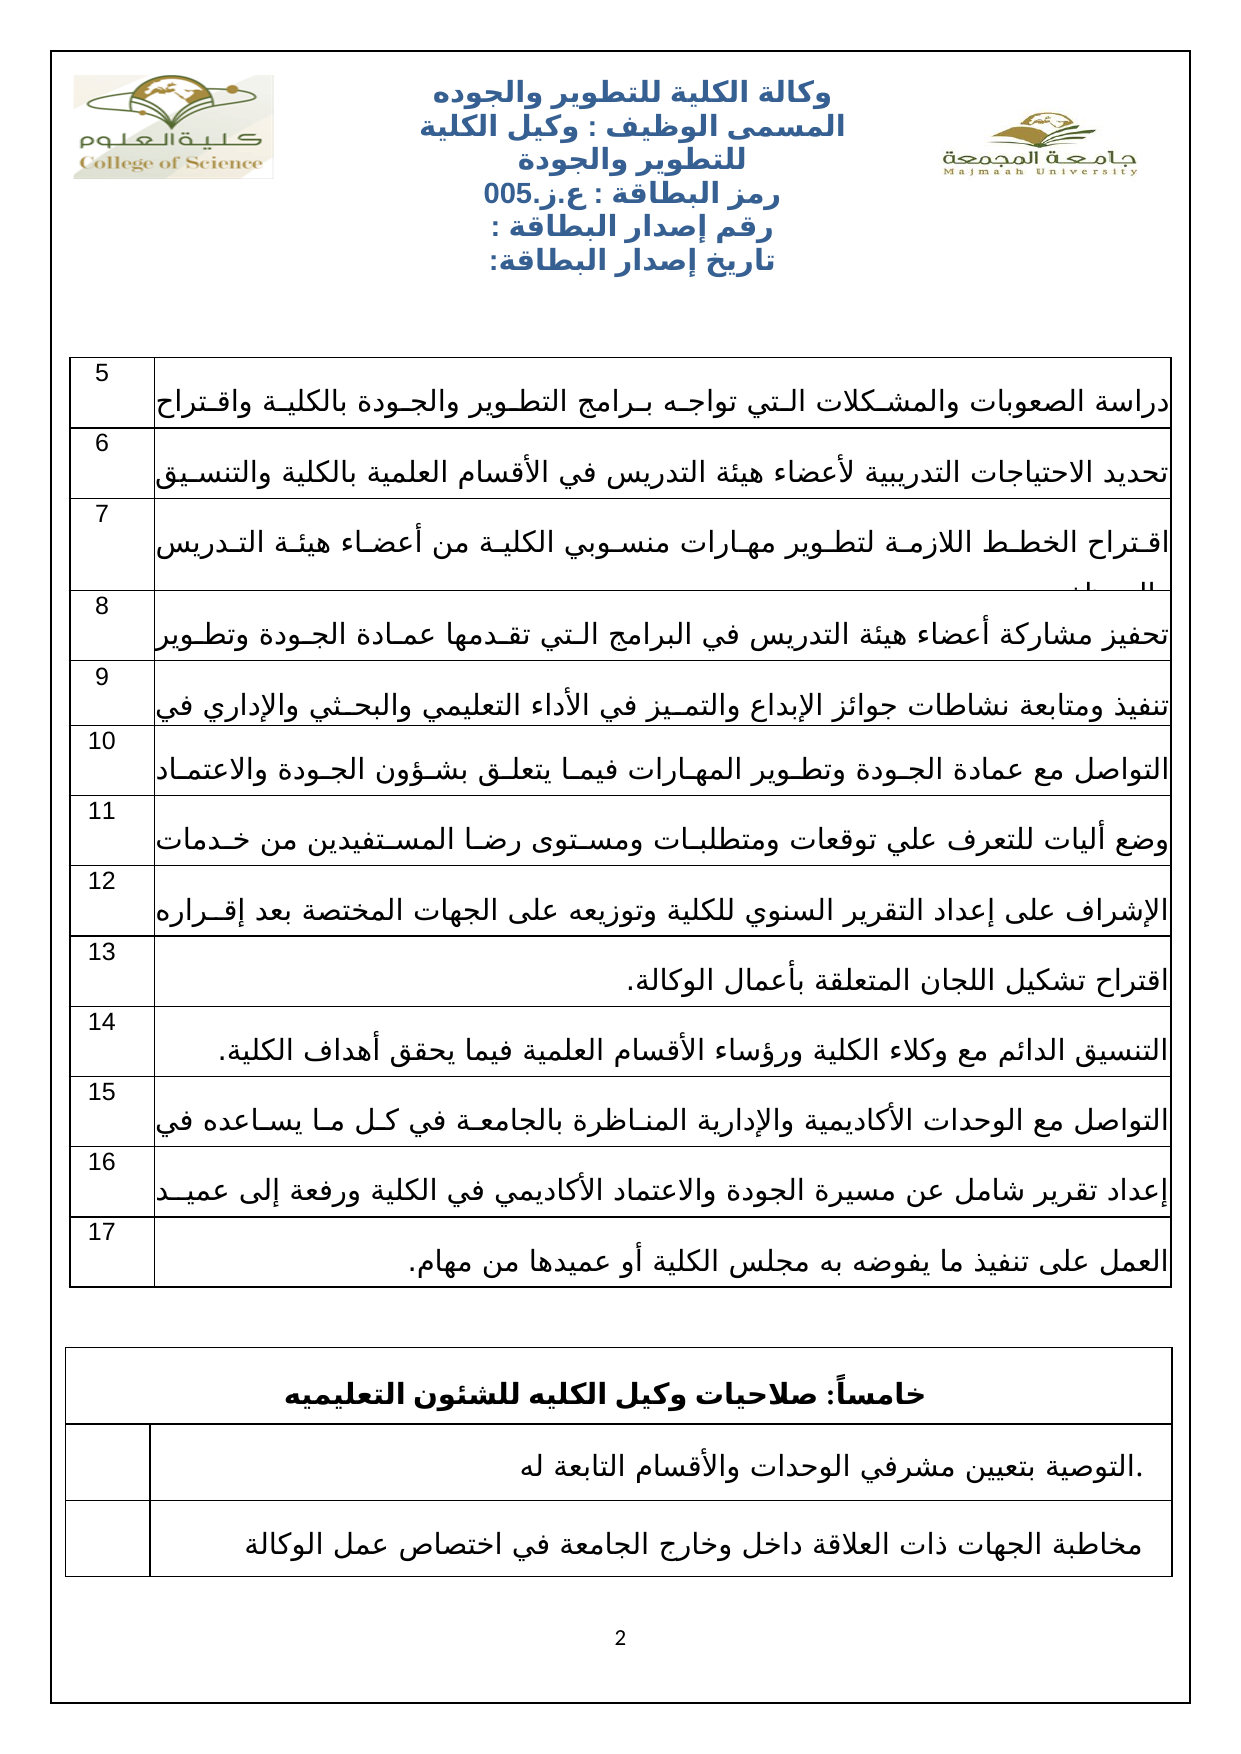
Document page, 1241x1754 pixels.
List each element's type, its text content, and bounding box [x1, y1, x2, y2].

table_cell إعداد تقرير شامل عن مسيرة الجودة والاعتماد الأكاديمي في الكلية ورفعة إلى عميد الكلية. [155, 1147, 1170, 1216]
table_cell 7 [71, 499, 154, 590]
table_cell الإشراف على إعداد التقرير السنوي للكلية وتوزيعه على الجهات المختصة بعد إقراره من العميد. [155, 866, 1170, 935]
table_cell 9 [71, 661, 154, 725]
table_cell 12 [71, 866, 154, 935]
table_cell التوصية بتعيين مشرفي الوحدات والأقسام التابعة له. [151, 1425, 1171, 1500]
table_cell 11 [71, 796, 154, 865]
table_cell اقتراح تشكيل اللجان المتعلقة بأعمال الوكالة. [155, 937, 1170, 1006]
table_cell تحفيز مشاركة أعضاء هيئة التدريس في البرامج التي تقدمها عمادة الجودة وتطوير المهارات. [155, 591, 1170, 660]
table_cell 14 [71, 1007, 154, 1076]
table_cell 17 [71, 1218, 154, 1286]
table_cell دراسة الصعوبات والمشكلات التي تواجه برامج التطوير والجودة بالكلية واقتراح الحلول الملائمة لها. [155, 358, 1170, 427]
table_cell التواصل مع الوحدات الأكاديمية والإدارية المناظرة بالجامعة في كل ما يساعده في اداء مهامه وتحقيق أهداف الوكالة بالتنسيق مع عميد الكلية. [155, 1077, 1170, 1146]
table_cell 5 [71, 358, 154, 427]
picture [73, 75, 274, 179]
table_cell تحديد الاحتياجات التدريبية لأعضاء هيئة التدريس في الأقسام العلمية بالكلية والتنسيق مع الجهات ذات العلاقة في تنفيذها. [155, 429, 1170, 497]
table_cell اقتراح الخطط اللازمة لتطوير مهارات منسوبي الكلية من أعضاء هيئة التدريس والموظفين. [155, 499, 1170, 590]
table_cell التنسيق الدائم مع وكلاء الكلية ورؤساء الأقسام العلمية فيما يحقق أهداف الكلية. [155, 1007, 1170, 1076]
table_cell 16 [71, 1147, 154, 1216]
table_cell 13 [71, 937, 154, 1006]
table_cell تنفيذ ومتابعة نشاطات جوائز الإبداع والتميز في الأداء التعليمي والبحثي والإداري في الكلية. [155, 661, 1170, 725]
table_cell العمل على تنفيذ ما يفوضه به مجلس الكلية أو عميدها من مهام. [155, 1218, 1170, 1286]
table_header خامساً: صلاحيات وكيل الكليه للشئون التعليميه [66, 1348, 1171, 1423]
table_cell التواصل مع عمادة الجودة وتطوير المهارات فيما يتعلق بشؤون الجودة والاعتماد الاكاديمي بالتنسيق مع عميد الكلية. [155, 726, 1170, 795]
table_cell 6 [71, 429, 154, 497]
table_cell وضع أليات للتعرف علي توقعات ومتطلبات ومستوى رضا المستفيدين من خدمات الكلية(الداخليين والخارجيين)والاستفادة منها في رفع كفاءة العمل في الكلية. [155, 796, 1170, 865]
table_cell مخاطبة الجهات ذات العلاقة داخل وخارج الجامعة في اختصاص عمل الوكالة ونطاقها. [151, 1501, 1171, 1576]
table_cell 15 [71, 1077, 154, 1146]
table_cell 10 [71, 726, 154, 795]
picture [935, 75, 1146, 214]
table_cell [66, 1425, 149, 1500]
table_cell 8 [71, 591, 154, 660]
table_cell [66, 1501, 149, 1576]
